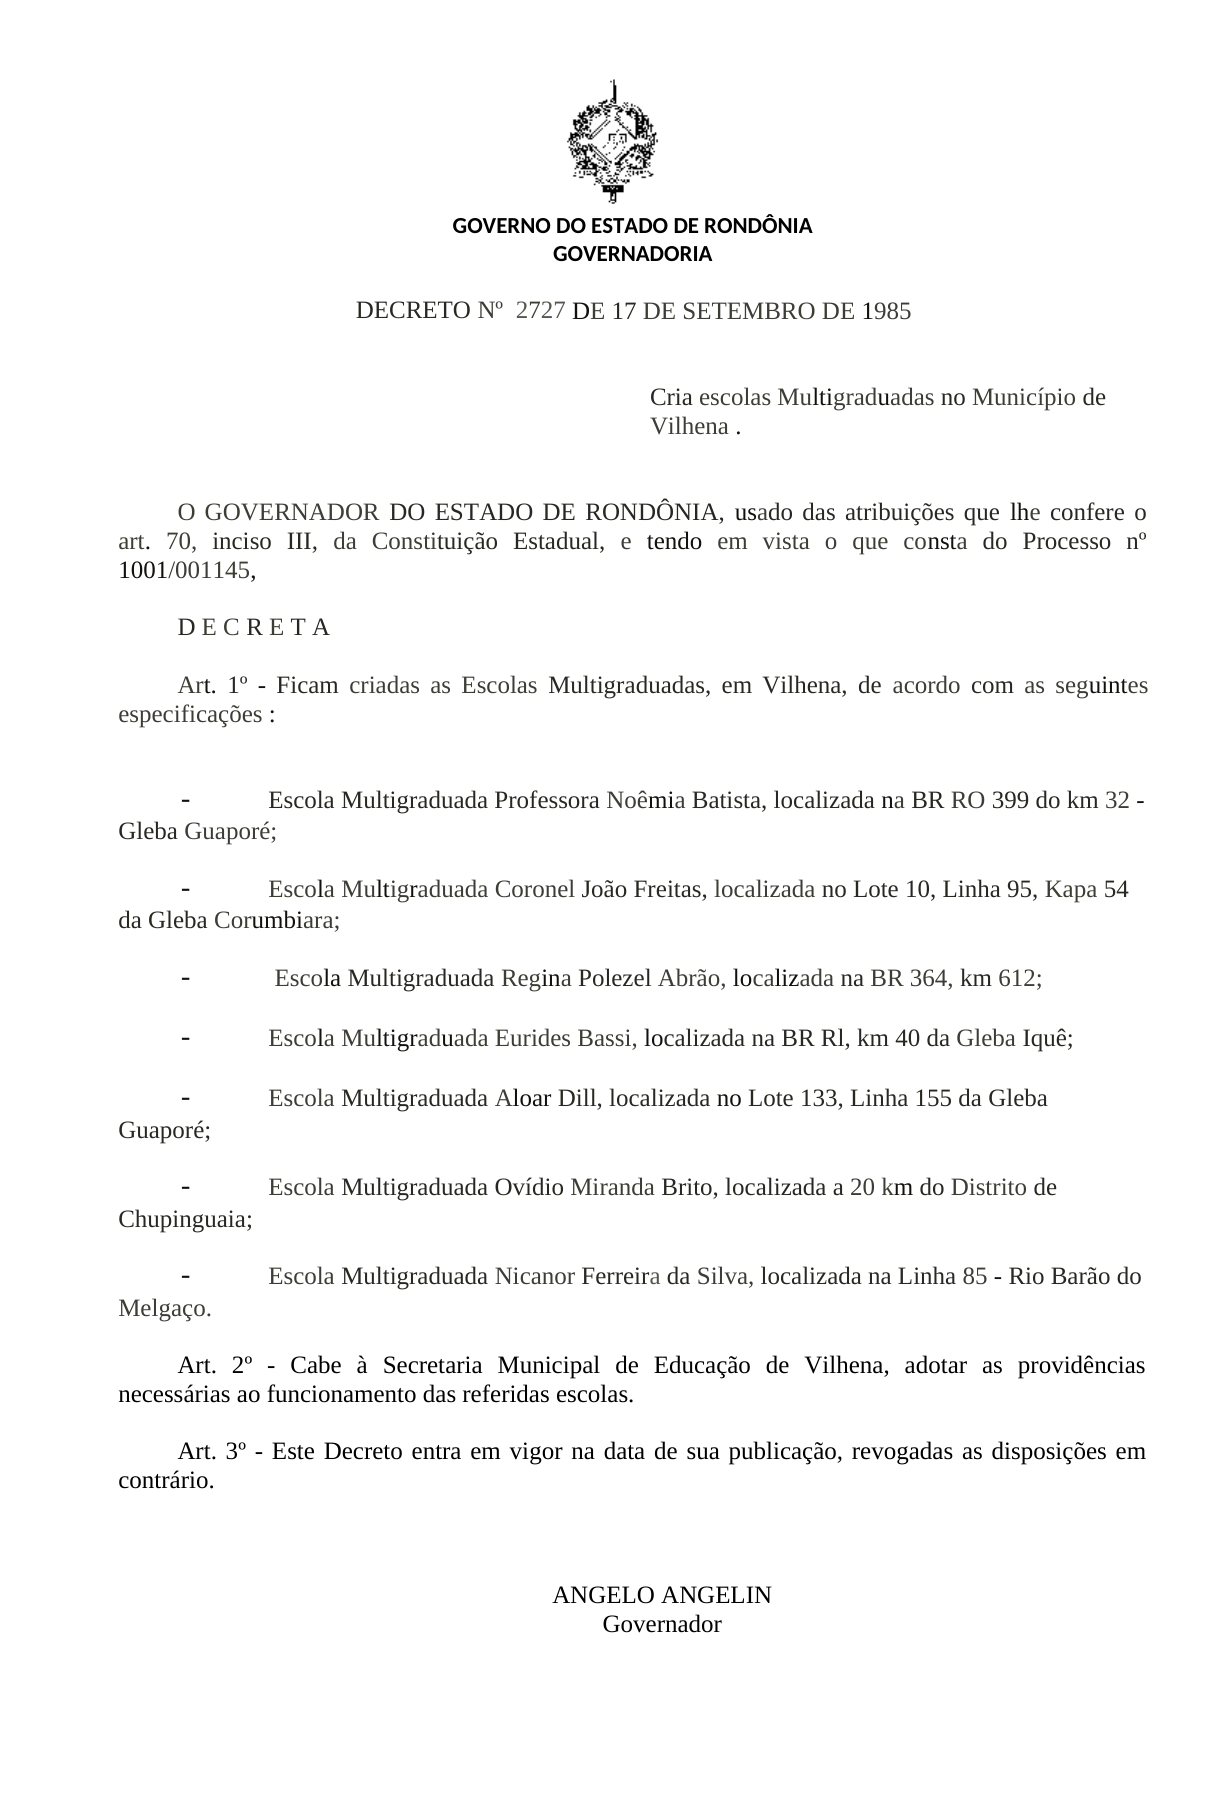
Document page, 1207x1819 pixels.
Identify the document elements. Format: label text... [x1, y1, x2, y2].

list Escola Multigraduada Eurides Bassi, localizada na BR Rl, km 40 da Gleba Iquê; [118, 1023, 1147, 1054]
list Escola Multigraduada Ovídio Miranda Brito, localizada a 20 km do Distrito de Chupinguaia; [118, 1172, 1147, 1232]
list Escola Multigraduada Professora Noêmia Batista, localizada na BR RO 399 do km 32 - Gleba Guaporé; [118, 785, 1147, 845]
text O GOVERNADOR DO ESTADO DE RONDÔNIA, usado das atribuições que lhe confere o art. 70, inciso III, da Constituição Estadual, e tendo em vista o que consta do Processo nº 1001/001145, [118, 497, 1147, 584]
text Art. 2º - Cabe à Secretaria Municipal de Educação de Vilhena, adotar as providências necessárias ao funcionamento das referidas escolas. [118, 1350, 1147, 1408]
subtitle D E C R E T A [118, 612, 1147, 641]
list Escola Multigraduada Nicanor Ferreira da Silva, localizada na Linha 85 - Rio Barão do Melgaço. [118, 1261, 1147, 1321]
text Governador [177, 1609, 1147, 1638]
text Cria escolas Multigraduadas no Município de Vilhena . [650, 382, 1149, 440]
list Escola Multigraduada Coronel João Freitas, localizada no Lote 10, Linha 95, Kapa 54 da Gleba Corumbiara; [118, 874, 1147, 934]
list Escola Multigraduada Regina Polezel Abrão, localizada na BR 364, km 612; [118, 963, 1147, 994]
text Art. 1º - Ficam criadas as Escolas Multigraduadas, em Vilhena, de acordo com as seguintes especificações : [118, 670, 1149, 727]
list Escola Multigraduada Aloar Dill, localizada no Lote 133, Linha 155 da Gleba Guaporé; [118, 1083, 1147, 1143]
text ANGELO ANGELIN [177, 1580, 1147, 1609]
text Art. 3º - Este Decreto entra em vigor na data de sua publicação, revogadas as disposições em contrário. [118, 1436, 1147, 1494]
text DECRETO Nº 2727 DE 17 DE SETEMBRO DE 1985 [118, 295, 1149, 325]
